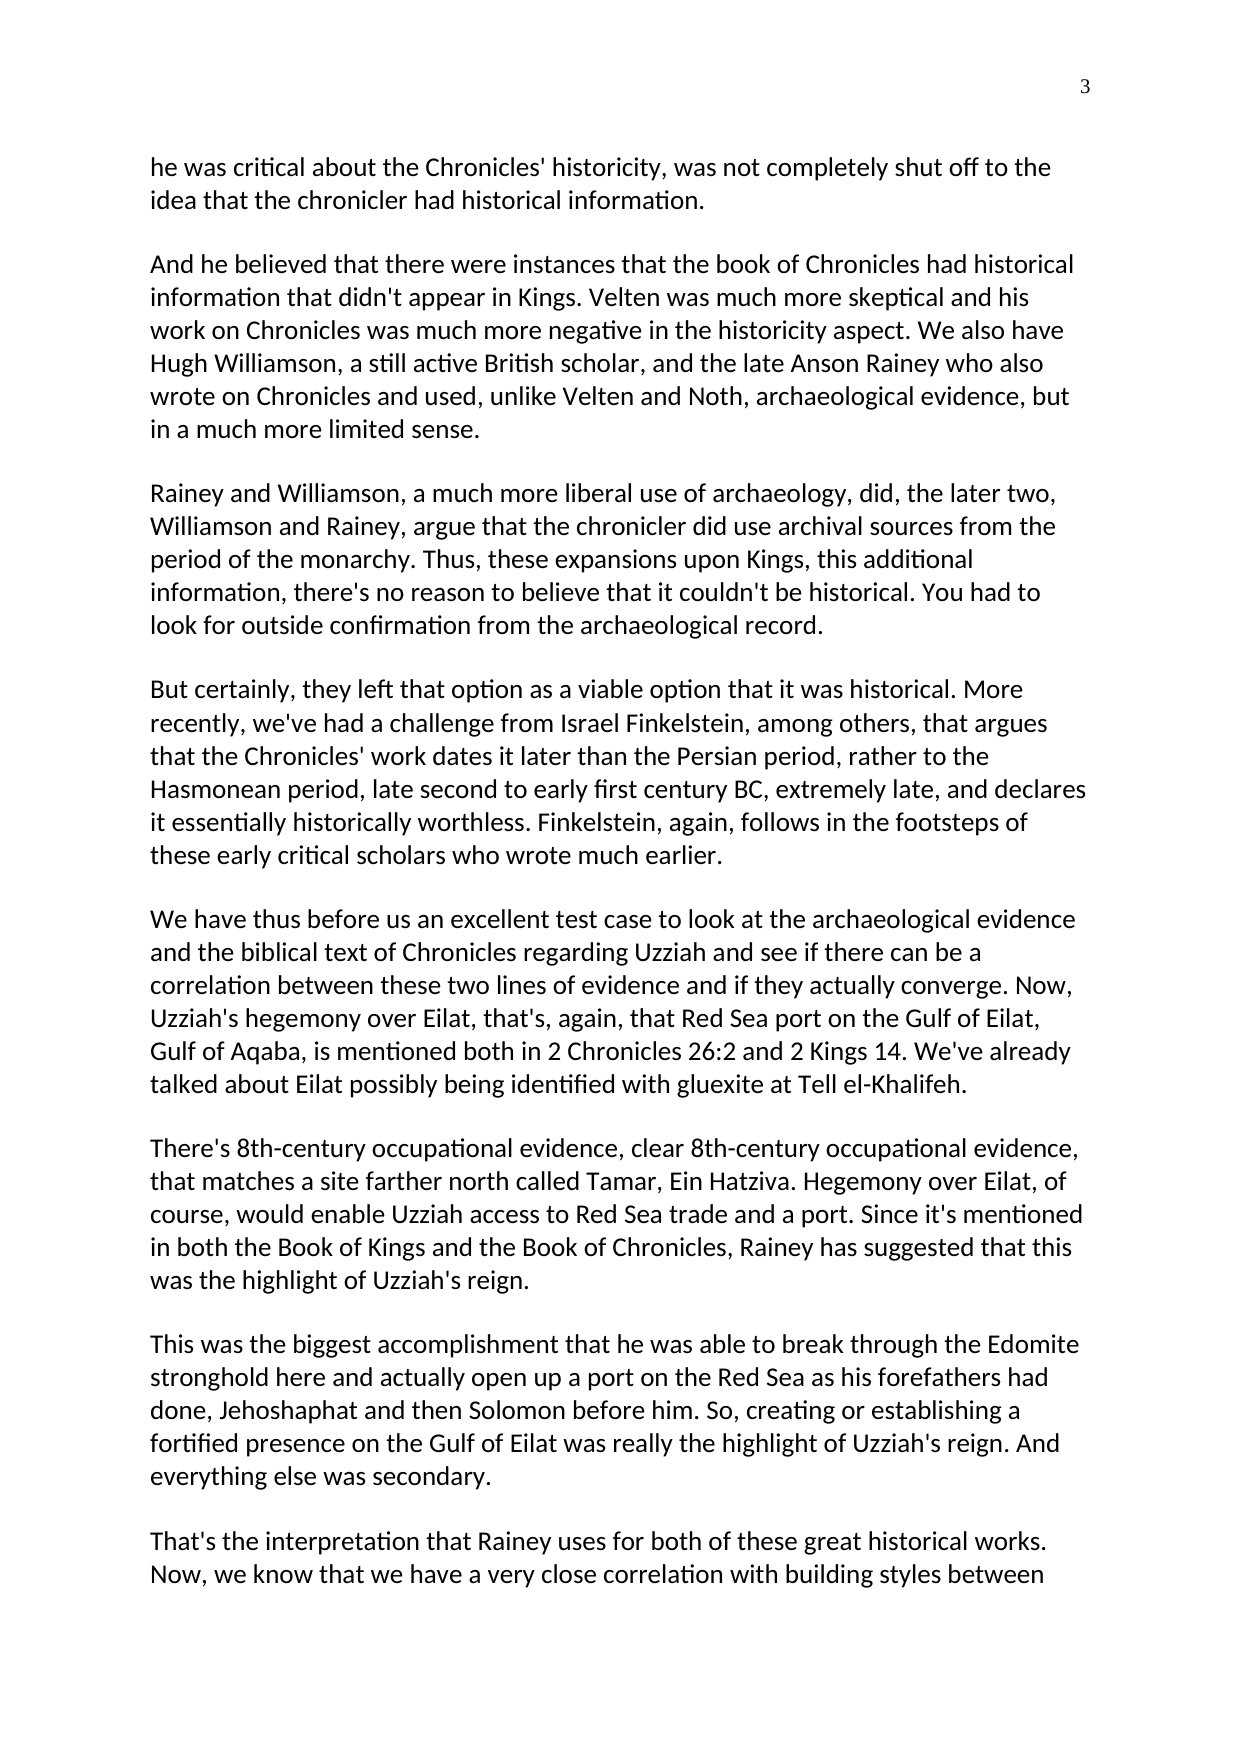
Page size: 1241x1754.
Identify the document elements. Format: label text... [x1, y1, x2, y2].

text But certainly, they left that option as a viable option that it was historical. More recently, we've had a challenge from Israel Finkelstein, among others, that argues that the Chronicles' work dates it later than the Persian period, rather to the Hasmonean period, late second to early first century BC, extremely late, and declares it essentially historically worthless. Finkelstein, again, follows in the footsteps of these early critical scholars who wrote much earlier. [150, 673, 1090, 871]
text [150, 1524, 1090, 1590]
text This was the biggest accomplishment that he was able to break through the Edomite stronghold here and actually open up a port on the Red Sea as his forefathers had done, Jehoshaphat and then Solomon before him. So, creating or establishing a fortified presence on the Gulf of Eilat was really the highlight of Uzziah's reign. And everything else was secondary. [150, 1327, 1090, 1493]
text Rainey and Williamson, a much more liberal use of archaeology, did, the later two, Williamson and Rainey, argue that the chronicler did use archival sources from the period of the monarchy. Thus, these expansions upon Kings, this additional information, there's no reason to believe that it couldn't be historical. You had to look for outside confirmation from the archaeological record. [150, 476, 1090, 642]
text We have thus before us an excellent test case to look at the archaeological evidence and the biblical text of Chronicles regarding Uzziah and see if there can be a correlation between these two lines of evidence and if they actually converge. Now, Uzziah's hegemony over Eilat, that's, again, that Red Sea port on the Gulf of Eilat, Gulf of Aqaba, is mentioned both in 2 Chronicles 26:2 and 2 Kings 14. We've already talked about Eilat possibly being identified with gluexite at Tell el-Khalifeh. [150, 902, 1090, 1100]
text There's 8th-century occupational evidence, clear 8th-century occupational evidence, that matches a site farther north called Tamar, Ein Hatziva. Hegemony over Eilat, of course, would enable Uzziah access to Red Sea trade and a port. Since it's mentioned in both the Book of Kings and the Book of Chronicles, Rainey has suggested that this was the highlight of Uzziah's reign. [150, 1131, 1090, 1296]
text And he believed that there were instances that the book of Chronicles had historical information that didn't appear in Kings. Velten was much more skeptical and his work on Chronicles was much more negative in the historicity aspect. We also have Hugh Williamson, a still active British scholar, and the late Anson Rainey who also wrote on Chronicles and used, unlike Velten and Noth, archaeological evidence, but in a much more limited sense. [150, 247, 1090, 445]
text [150, 150, 1090, 216]
